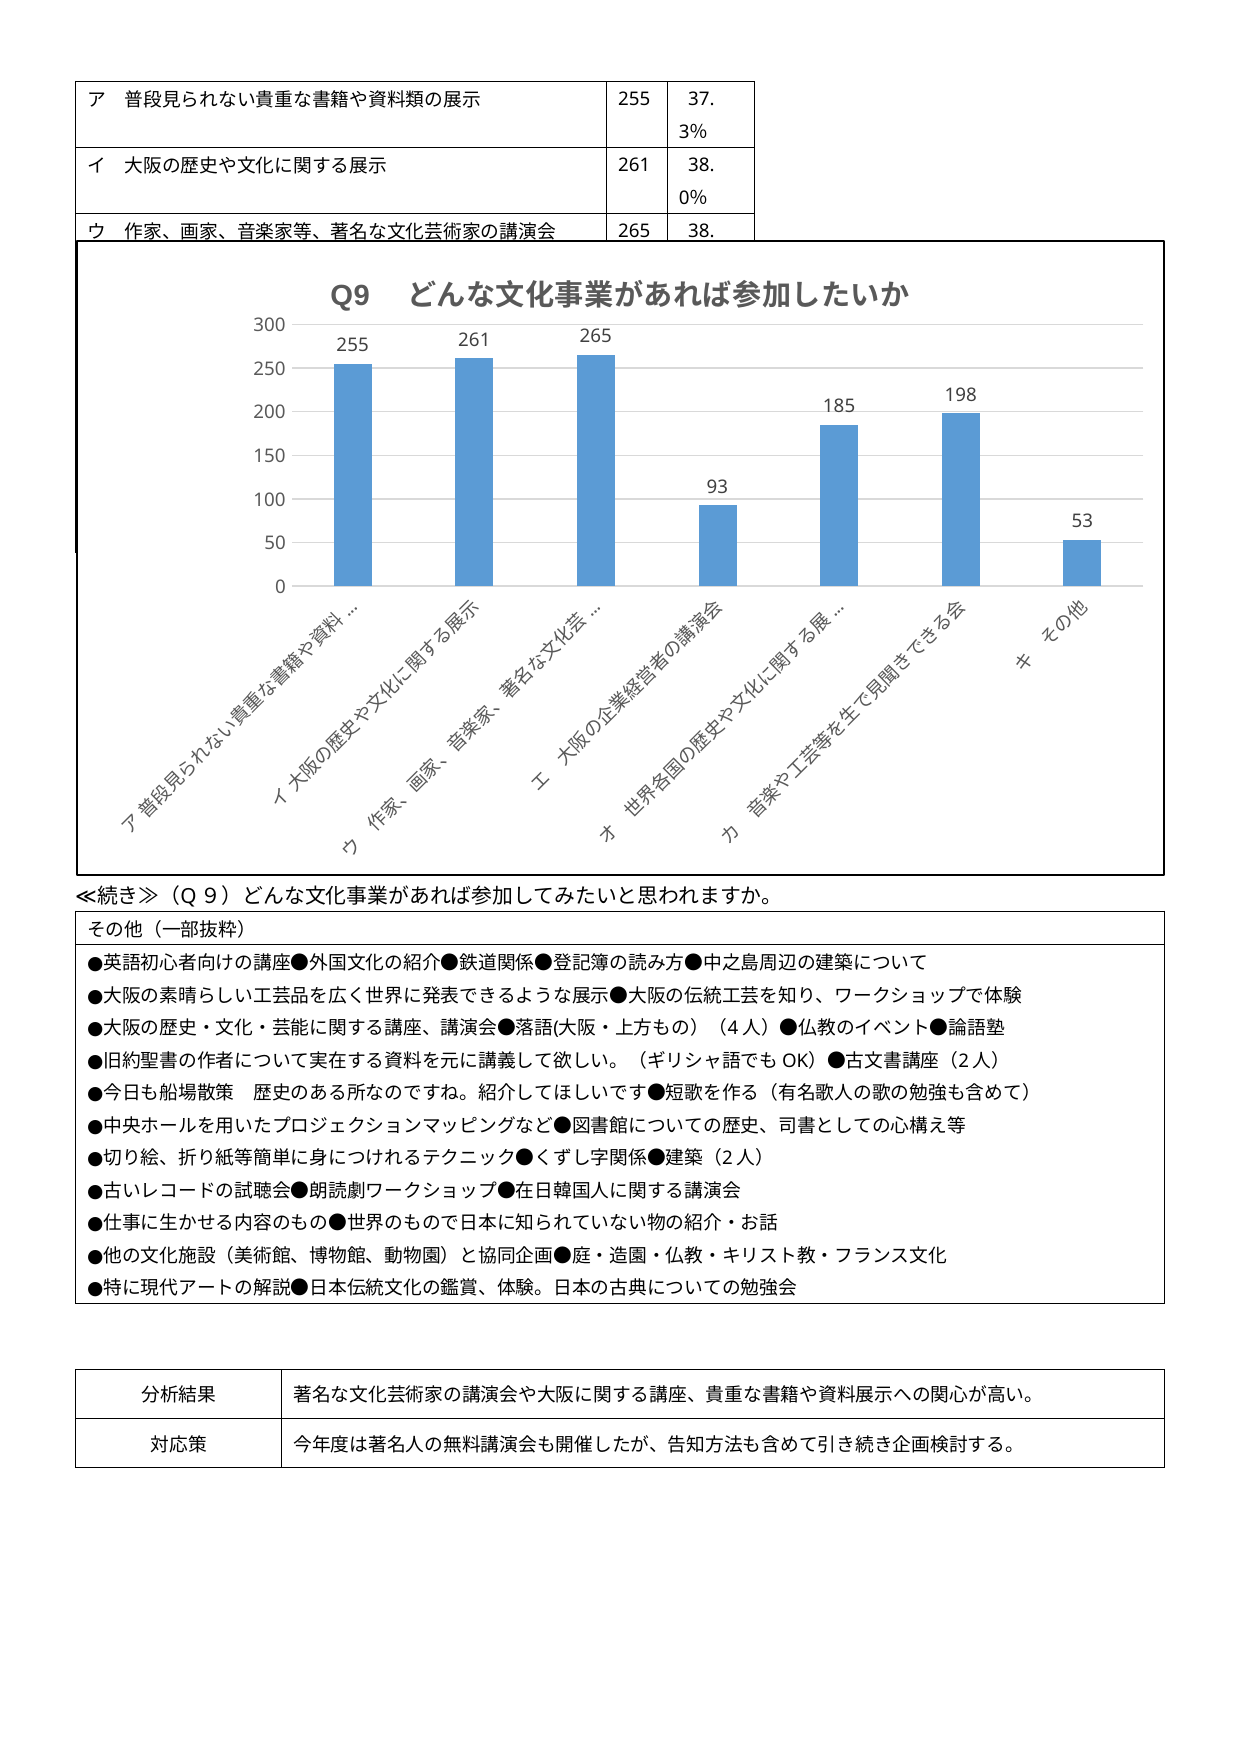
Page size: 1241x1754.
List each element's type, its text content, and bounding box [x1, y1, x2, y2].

table_cell ●英語初心者向けの講座●外国文化の紹介●鉄道関係●登記簿の読み方●中之島周辺の建築について ●大阪の素晴らしい工芸品を広く世界に発表できるような展示●大阪の伝統工芸を知り、ワークショップで体験 ●大阪の歴史・文化・芸能に関する講座、講演会●落語(大阪・上方もの）（4人）●仏教のイベント●論語塾 ●旧約聖書の作者について実在する資料を元に講義して欲しい。（ギリシャ語でもOK）●古文書講座（2人） ●今日も船場散策 歴史のある所なのですね。紹介してほしいです●短歌を作る（有名歌人の歌の勉強も含めて） ●中央ホールを用いたプロジェクションマッピングなど●図書館についての歴史、司書としての心構え等 ●切り絵、折り紙等簡単に身につけれるテクニック●くずし字関係●建築（2人） ●古いレコードの試聴会●朗読劇ワークショップ●在日韓国人に関する講演会 ●仕事に生かせる内容のもの●世界のもので日本に知られていない物の紹介・お話 ●他の文化施設（美術館、博物館、動物園）と協同企画●庭・造園・仏教・キリスト教・フランス文化 ●特に現代アートの解説●日本伝統文化の鑑賞、体験。日本の古典についての勉強会 [76, 945, 1164, 1303]
table_cell 今年度は著名人の無料講演会も開催したが、告知方法も含めて引き続き企画検討する。 [282, 1419, 1164, 1467]
table_cell 265 [607, 214, 667, 240]
table_header 255 [607, 82, 667, 147]
table_header その他（一部抜粋） [76, 912, 1164, 944]
table_header 著名な文化芸術家の講演会や大阪に関する講座、貴重な書籍や資料展示への関心が高い。 [282, 1370, 1164, 1418]
text ≪続き≫（Q９）どんな文化事業があれば参加してみたいと思われますか。 [75, 618, 1165, 911]
table_header 分析結果 [76, 1370, 281, 1418]
table_cell ウ 作家、画家、音楽家等、著名な文化芸術家の講演会 [76, 214, 606, 240]
table_cell 38.6％ [668, 214, 754, 240]
table_header 37.3％ [668, 82, 754, 147]
table_header ア 普段見られない貴重な書籍や資料類の展示 [76, 82, 606, 147]
table_cell 261 [607, 148, 667, 213]
table_cell 対応策 [76, 1419, 281, 1467]
table_cell イ 大阪の歴史や文化に関する展示 [76, 148, 606, 213]
table_cell 38.0％ [668, 148, 754, 213]
